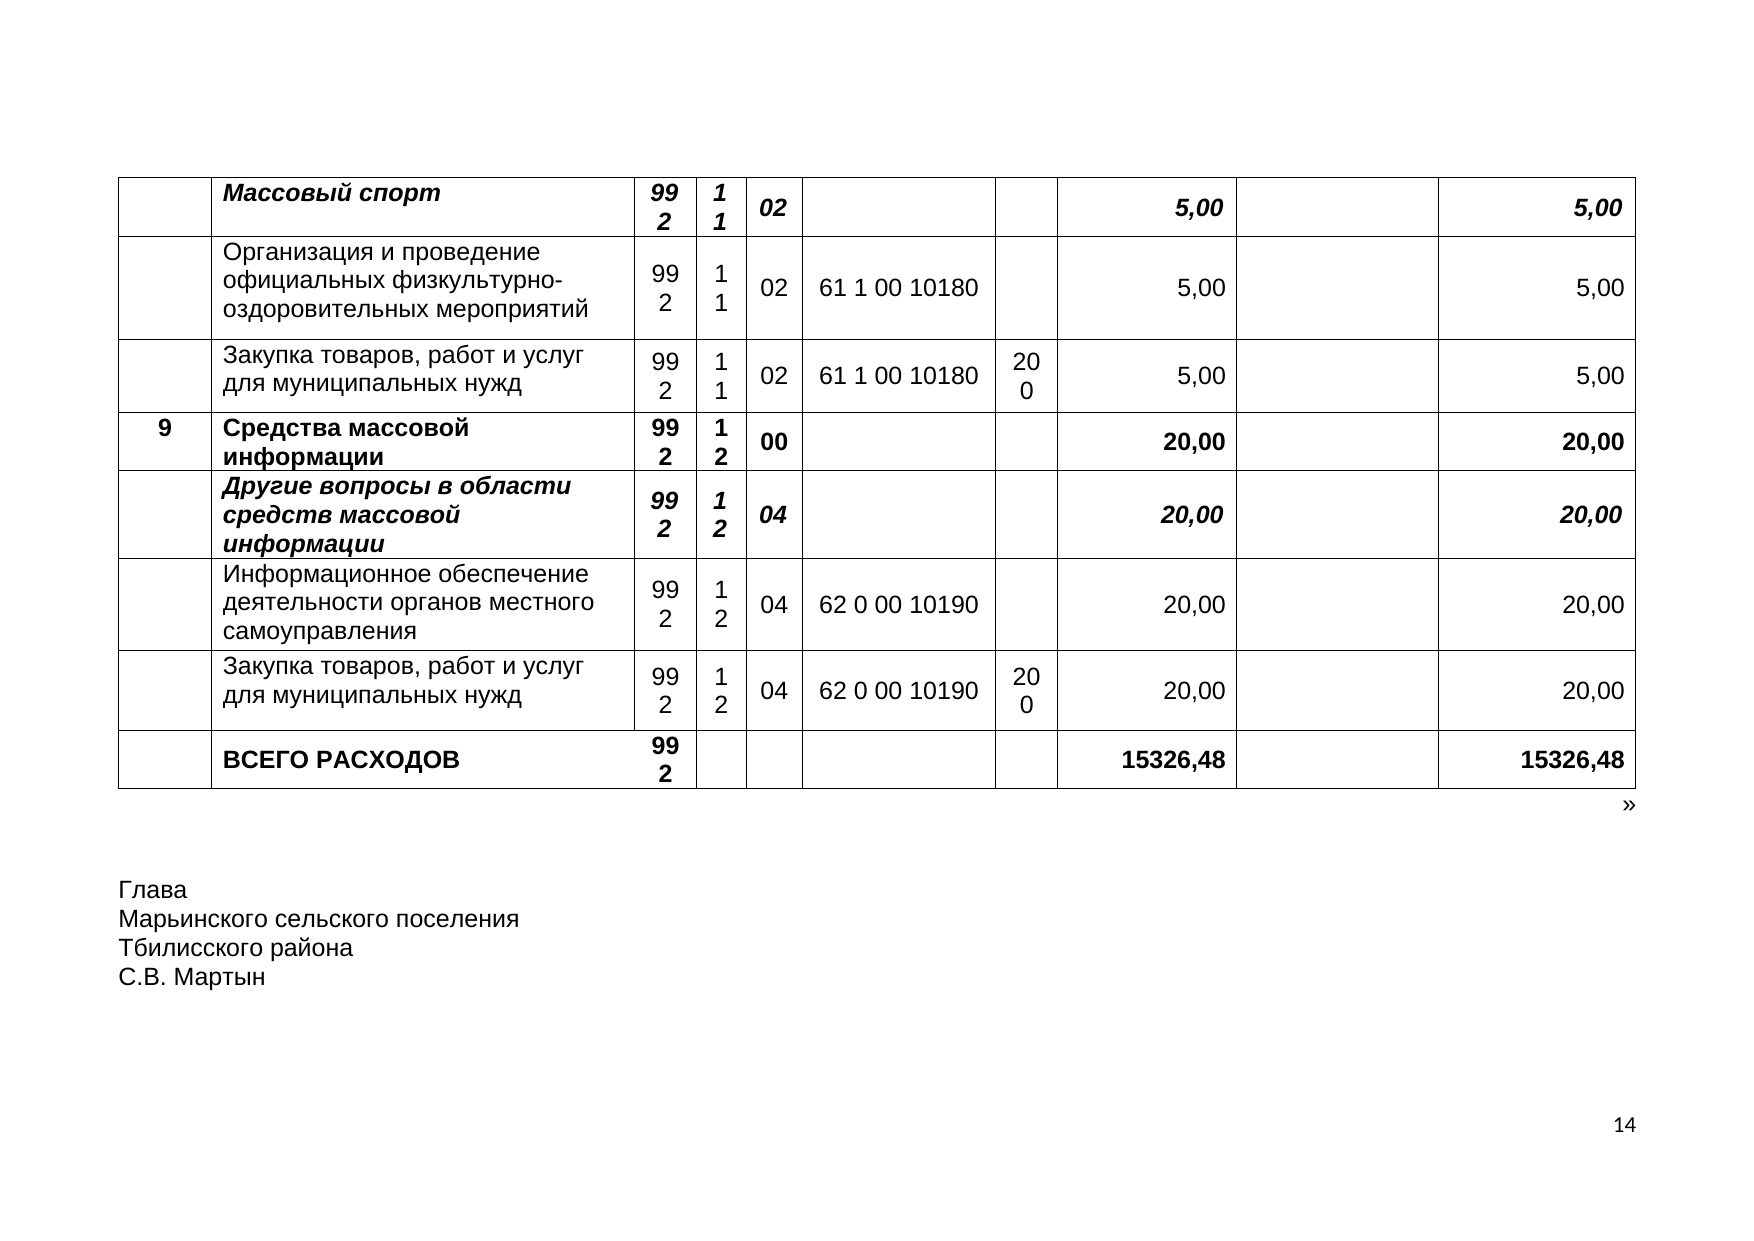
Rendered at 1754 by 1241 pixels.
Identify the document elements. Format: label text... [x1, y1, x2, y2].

text С.В. Мартын [118, 962, 1636, 991]
text » [118, 789, 1636, 818]
table_cell [119, 651, 211, 730]
table_cell Другие вопросы в области средств массовой информации [212, 471, 634, 558]
table_cell 992 [635, 178, 696, 236]
table_cell 20,00 [1058, 471, 1236, 558]
table_cell 15326,48 [1058, 731, 1236, 788]
table_cell [1237, 559, 1438, 650]
table_cell 20,00 [1439, 413, 1635, 470]
text Глава [118, 876, 1636, 904]
table_cell Информационное обеспечение деятельности органов местного самоуправления [212, 559, 634, 650]
table_cell [996, 471, 1057, 558]
table_cell Закупка товаров, работ и услуг для муниципальных нужд [212, 651, 634, 730]
table_cell Организация и проведение официальных физкультурно-оздоровительных мероприятий [212, 237, 634, 338]
table_cell 20,00 [1439, 651, 1635, 730]
table_cell [697, 731, 746, 788]
table_cell Закупка товаров, работ и услуг для муниципальных нужд [212, 340, 634, 412]
table_cell 20,00 [1058, 651, 1236, 730]
table_cell Массовый спорт [212, 178, 634, 236]
table_cell 11 [697, 340, 746, 412]
table_cell 15326,48 [1439, 731, 1635, 788]
table_cell [119, 559, 211, 650]
table_cell 02 [747, 340, 802, 412]
table_cell 12 [697, 559, 746, 650]
table_cell [1237, 651, 1438, 730]
table_cell 5,00 [1058, 178, 1236, 236]
table_cell [803, 471, 995, 558]
table_cell [119, 237, 211, 338]
table_cell 200 [996, 651, 1057, 730]
table_cell 992 [635, 471, 696, 558]
table_cell [803, 413, 995, 470]
table_cell [996, 413, 1057, 470]
table_cell 20,00 [1439, 559, 1635, 650]
table_cell 00 [747, 413, 802, 470]
table_cell 11 [697, 237, 746, 338]
table_cell 61 1 00 10180 [803, 340, 995, 412]
table_cell 992 [634, 731, 696, 788]
table_cell 5,00 [1439, 340, 1635, 412]
table_cell 992 [635, 237, 696, 338]
table_cell 20,00 [1439, 471, 1635, 558]
table_cell [803, 731, 995, 788]
table_cell 9 [119, 413, 211, 470]
table_cell 04 [747, 651, 802, 730]
table_cell 992 [635, 413, 696, 470]
text Марьинского сельского поселения [118, 904, 1636, 933]
table_cell 992 [635, 340, 696, 412]
table_cell [119, 178, 211, 236]
table_cell 5,00 [1058, 237, 1236, 338]
table_cell 02 [747, 178, 802, 236]
table_cell 20,00 [1058, 559, 1236, 650]
table_cell 62 0 00 10190 [803, 651, 995, 730]
table_cell 12 [697, 471, 746, 558]
table_cell 20,00 [1058, 413, 1236, 470]
table_cell 5,00 [1439, 178, 1635, 236]
table_cell 04 [747, 559, 802, 650]
table_cell [996, 178, 1057, 236]
table_cell 200 [996, 340, 1057, 412]
table_cell [996, 731, 1057, 788]
table_cell 992 [635, 559, 696, 650]
table_cell ВСЕГО РАСХОДОВ [212, 731, 634, 788]
table_cell 61 1 00 10180 [803, 237, 995, 338]
table_cell 12 [697, 413, 746, 470]
table_cell 12 [697, 651, 746, 730]
table_cell 11 [697, 178, 746, 236]
table_cell [1237, 340, 1438, 412]
table_cell 02 [747, 237, 802, 338]
table_cell [1237, 413, 1438, 470]
table_cell 5,00 [1439, 237, 1635, 338]
table_cell 992 [635, 651, 696, 730]
table_cell Средства массовой информации [212, 413, 634, 470]
table_cell [1237, 178, 1438, 236]
table_cell 62 0 00 10190 [803, 559, 995, 650]
table_cell [803, 178, 995, 236]
table_cell [119, 340, 211, 412]
table_cell [996, 237, 1057, 338]
table_cell [996, 559, 1057, 650]
table_cell [747, 731, 802, 788]
table_cell [119, 471, 211, 558]
table_cell 5,00 [1058, 340, 1236, 412]
table_cell [119, 731, 211, 788]
table_cell [1237, 731, 1438, 788]
text Тбилисского района [118, 933, 1636, 962]
table_cell [1237, 237, 1438, 338]
table_cell 04 [747, 471, 802, 558]
table_cell [1237, 471, 1438, 558]
